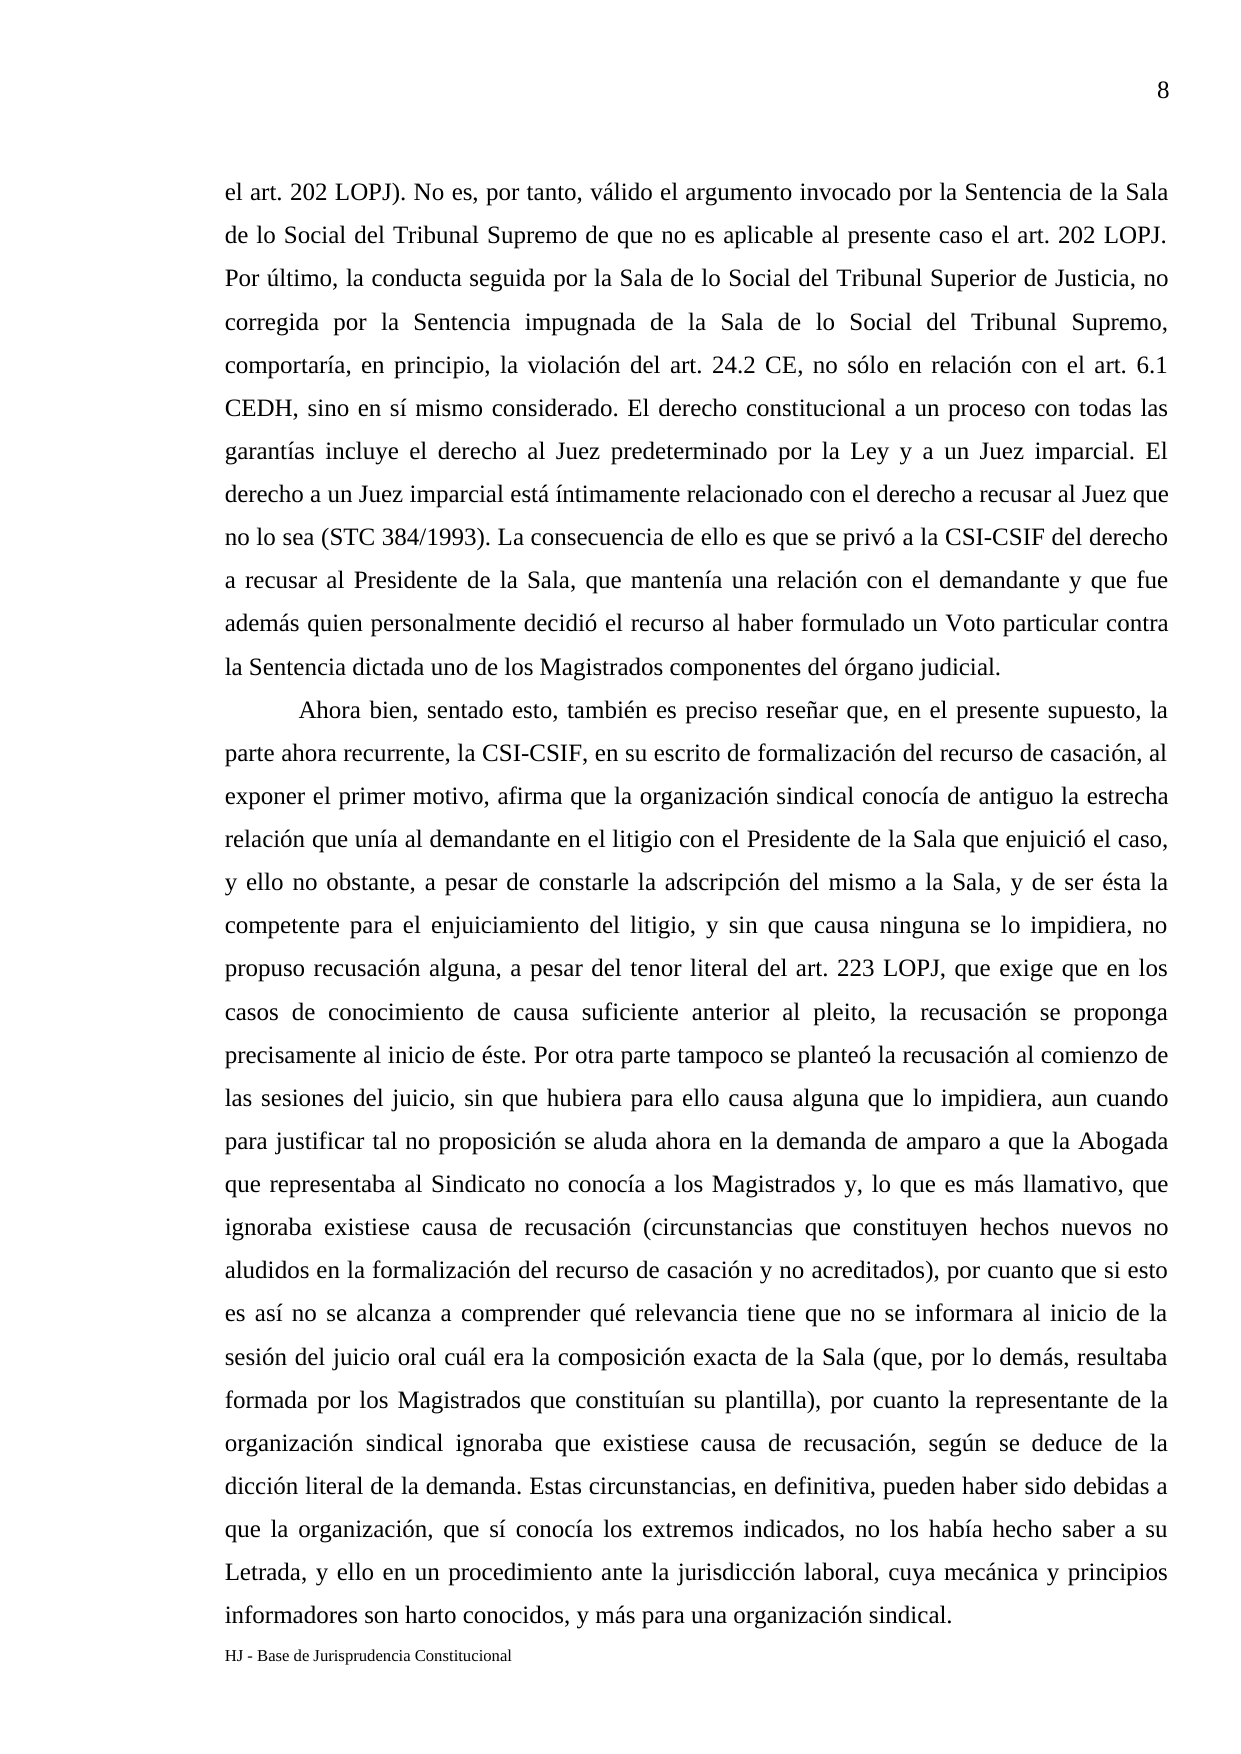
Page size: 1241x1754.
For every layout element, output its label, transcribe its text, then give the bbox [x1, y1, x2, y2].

text Ahora bien, sentado esto, también es preciso reseñar que, en el presente supuesto, la parte ahora recurrente, la CSI-CSIF, en su escrito de formalización del recurso de casación, al exponer el primer motivo, afirma que la organización sindical conocía de antiguo la estrecha relación que unía al demandante en el litigio con el Presidente de la Sala que enjuició el caso, y ello no obstante, a pesar de constarle la adscripción del mismo a la Sala, y de ser ésta la competente para el enjuiciamiento del litigio, y sin que causa ninguna se lo impidiera, no propuso recusación alguna, a pesar del tenor literal del art. 223 LOPJ, que exige que en los casos de conocimiento de causa suficiente anterior al pleito, la recusación se proponga precisamente al inicio de éste. Por otra parte tampoco se planteó la recusación al comienzo de las sesiones del juicio, sin que hubiera para ello causa alguna que lo impidiera, aun cuando para justificar tal no proposición se aluda ahora en la demanda de amparo a que la Abogada que representaba al Sindicato no conocía a los Magistrados y, lo que es más llamativo, que ignoraba existiese causa de recusación (circunstancias que constituyen hechos nuevos no aludidos en la formalización del recurso de casación y no acreditados), por cuanto que si esto es así no se alcanza a comprender qué relevancia tiene que no se informara al inicio de la sesión del juicio oral cuál era la composición exacta de la Sala (que, por lo demás, resultaba formada por los Magistrados que constituían su plantilla), por cuanto la representante de la organización sindical ignoraba que existiese causa de recusación, según se deduce de la dicción literal de la demanda. Estas circunstancias, en definitiva, pueden haber sido debidas a que la organización, que sí conocía los extremos indicados, no los había hecho saber a su Letrada, y ello en un procedimiento ante la jurisdicción laboral, cuya mecánica y principios informadores son harto conocidos, y más para una organización sindical. [224, 695, 1169, 1629]
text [224, 177, 1169, 680]
